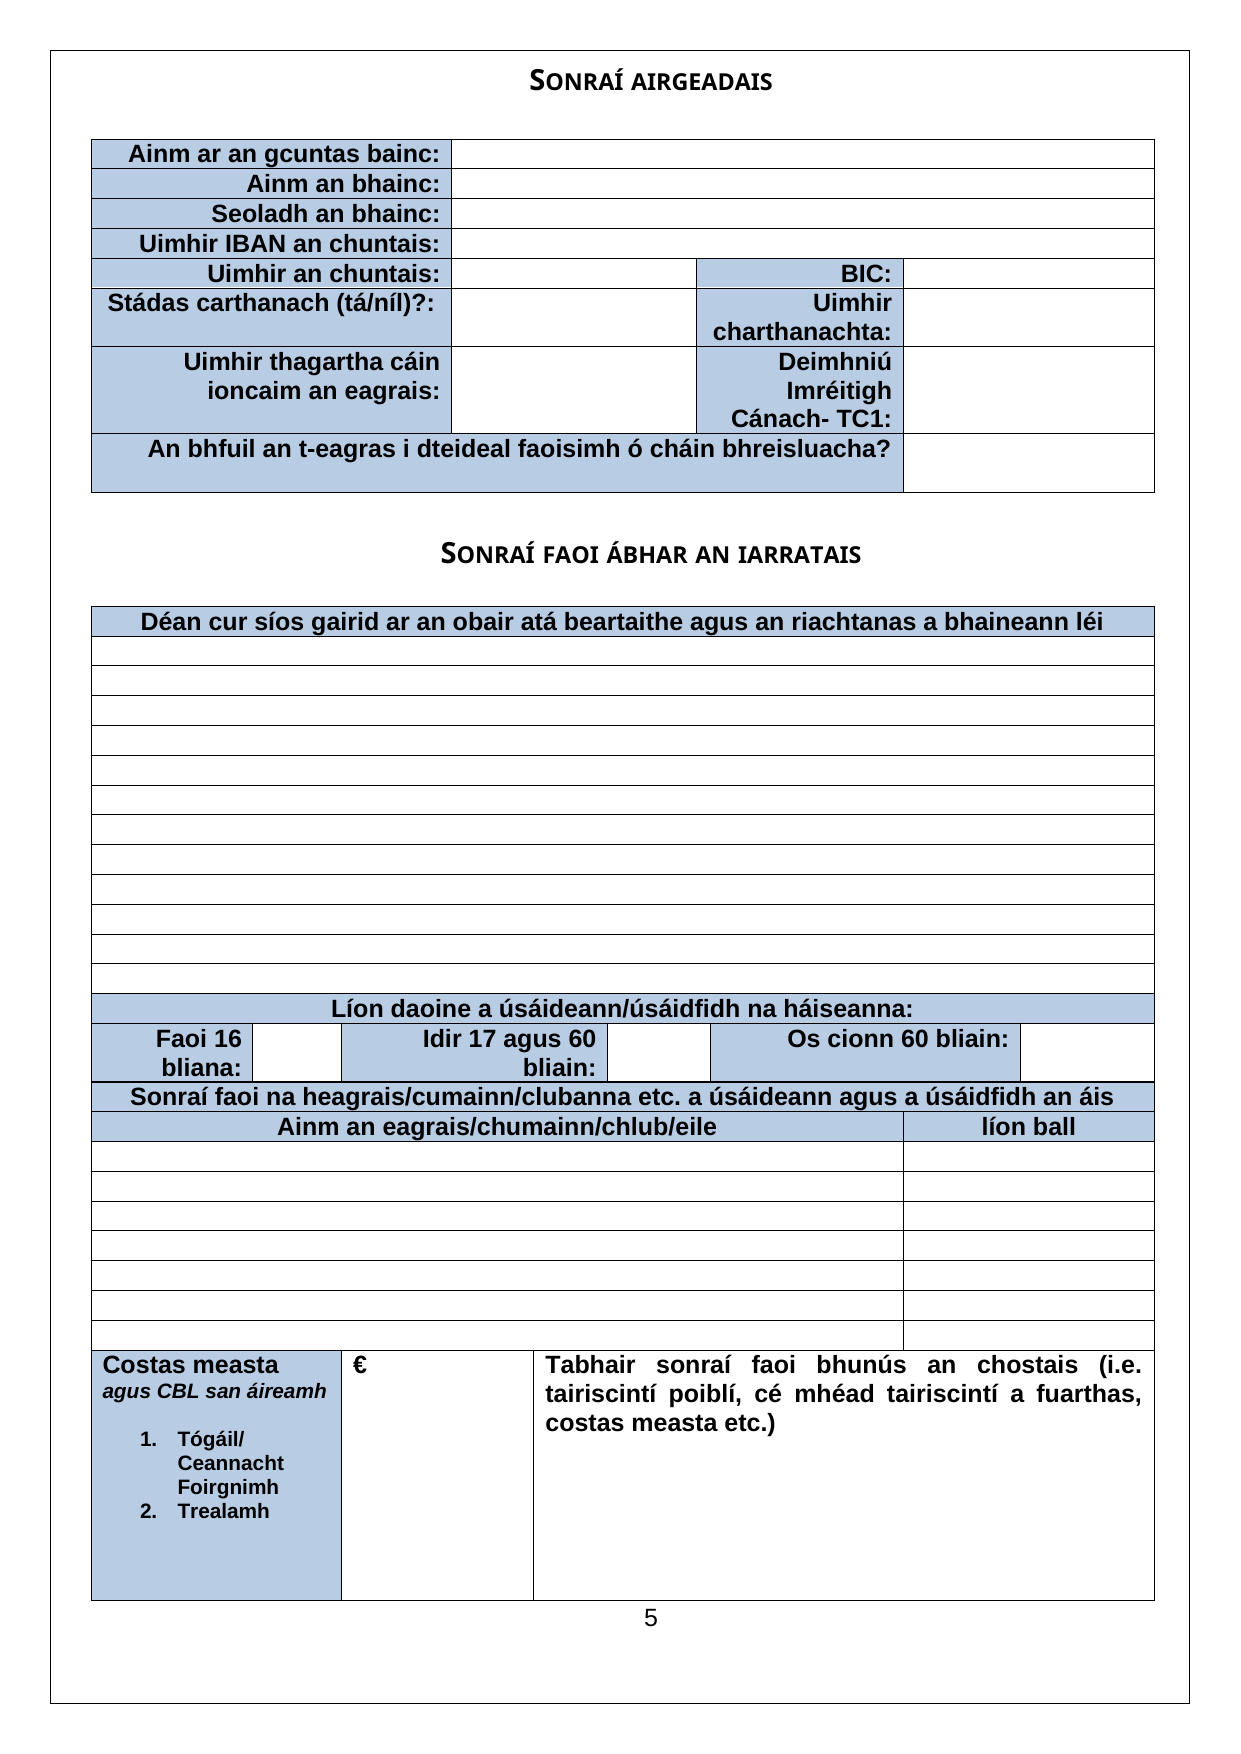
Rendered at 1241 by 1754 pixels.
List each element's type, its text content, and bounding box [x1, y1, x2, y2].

table_cell Ainm an eagrais/chumainn/chlub/eile [92, 1112, 903, 1141]
table_cell [92, 1231, 903, 1260]
table_cell An bhfuil an t-eagras i dteideal faoisimh ó cháin bhreisluacha? [92, 434, 903, 492]
table_cell [92, 964, 1154, 993]
text Sonraí faoi ábhar an iarratais [150, 532, 1152, 572]
table_cell Deimhniú Imréitigh Cánach- TC1: [697, 347, 903, 433]
table_cell [92, 815, 1154, 844]
table_header [452, 140, 1154, 168]
table_cell [904, 1172, 1154, 1201]
table_cell [904, 1321, 1154, 1349]
table_cell Idir 17 agus 60 bliain: [342, 1024, 607, 1081]
table_cell [904, 434, 1154, 492]
table_cell [92, 875, 1154, 904]
table_cell Líon daoine a úsáideann/úsáidfidh na háiseanna: [92, 994, 1154, 1023]
text Sonraí airgeadais [150, 59, 1152, 99]
table_cell [92, 1291, 903, 1320]
table_cell [92, 1321, 903, 1349]
table_cell Faoi 16 bliana: [92, 1024, 252, 1081]
table_cell Uimhir IBAN an chuntais: [92, 229, 451, 258]
table_cell [92, 696, 1154, 725]
table_cell Uimhir charthanachta: [697, 289, 813, 346]
table_cell [92, 905, 1154, 933]
table_cell [904, 1231, 1154, 1260]
table_cell Costas measta agus CBL san áireamh Tógáil/ Ceannacht Foirgnimh Trealamh [92, 1351, 341, 1600]
table_cell [452, 229, 1154, 258]
table_cell [452, 199, 1154, 228]
table_cell € [342, 1351, 533, 1600]
table_cell [253, 1024, 341, 1081]
table_cell Os cionn 60 bliain: [711, 1024, 1020, 1081]
table_cell Sonraí faoi na heagrais/cumainn/clubanna etc. a úsáideann agus a úsáidfidh an áis [92, 1083, 1154, 1111]
table_cell [92, 1261, 903, 1290]
table_cell BIC: [697, 259, 903, 287]
table_cell [904, 347, 1154, 433]
table_cell [452, 289, 696, 346]
table_cell [904, 259, 1154, 287]
table_cell Uimhir an chuntais: [92, 259, 451, 287]
table_cell [1021, 1024, 1154, 1081]
table_cell [92, 935, 1154, 963]
table_cell [92, 1172, 903, 1201]
table_cell [92, 637, 1154, 665]
table_cell [452, 347, 696, 433]
table_cell [904, 1202, 1154, 1230]
table_cell [452, 259, 696, 287]
table_cell Ainm an bhainc: [92, 169, 451, 198]
table_cell líon ball [904, 1112, 1154, 1141]
table_cell [92, 1142, 903, 1171]
table_cell [904, 1142, 1154, 1171]
table_cell [904, 289, 1154, 346]
table_cell Tabhair sonraí faoi bhunús an chostais (i.e. tairiscintí poiblí, cé mhéad tairiscintí a fuarthas, costas measta etc.) [534, 1351, 1154, 1600]
table_cell [92, 1202, 903, 1230]
table_cell [92, 845, 1154, 874]
table_cell [92, 786, 1154, 814]
table_cell [608, 1024, 710, 1081]
table_cell [452, 169, 1154, 198]
table_cell [904, 1261, 1154, 1290]
table_cell Stádas carthanach (tá/níl)?: [92, 289, 451, 346]
table_cell [92, 756, 1154, 784]
table_header Ainm ar an gcuntas bainc: [92, 140, 451, 168]
table_header Déan cur síos gairid ar an obair atá beartaithe agus an riachtanas a bhaineann léi [92, 607, 1154, 636]
table_cell [904, 1291, 1154, 1320]
table_cell [92, 726, 1154, 755]
table_cell Uimhir thagartha cáin ioncaim an eagrais: [92, 347, 451, 433]
table_cell Seoladh an bhainc: [92, 199, 451, 228]
table_cell [92, 666, 1154, 695]
